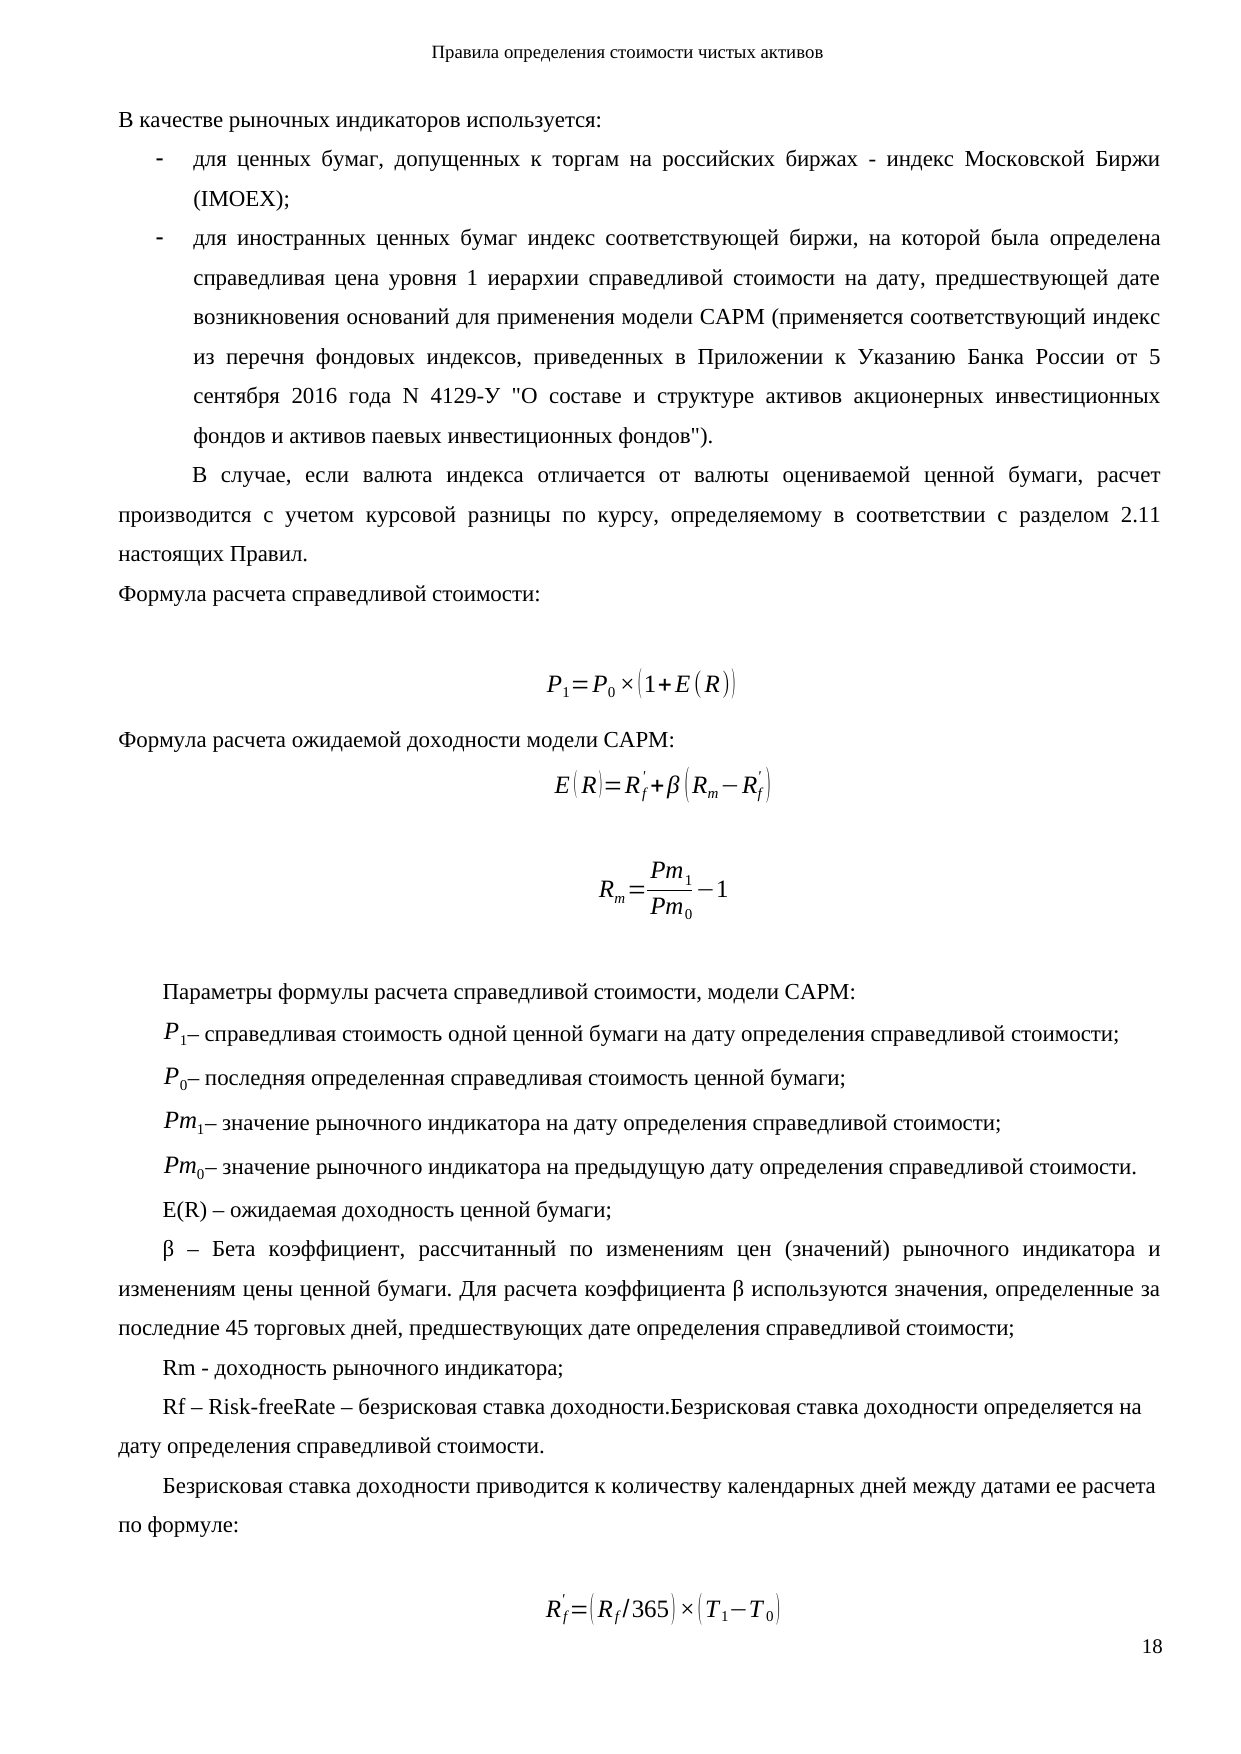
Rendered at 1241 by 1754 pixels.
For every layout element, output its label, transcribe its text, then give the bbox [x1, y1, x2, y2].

text Rm - доходность рыночного индикатора; [118, 1354, 1162, 1380]
text – справедливая стоимость одной ценной бумаги на дату определения справедливой стоимости; [118, 1018, 1162, 1049]
text Формула расчета ожидаемой доходности модели CAPM: [118, 726, 1162, 752]
text – последняя определенная справедливая стоимость ценной бумаги; [118, 1062, 1162, 1094]
text Rf – Risk-freeRate – безрисковая ставка доходности.Безрисковая ставка доходности определяется на дату определения справедливой стоимости. [118, 1393, 1162, 1459]
text Параметры формулы расчета справедливой стоимости, модели CAPM: [118, 978, 1162, 1005]
text Безрисковая ставка доходности приводится к количеству календарных дней между датами ее расчета по формуле: [118, 1472, 1162, 1538]
text Формула расчета справедливой стоимости: [118, 580, 1162, 606]
text – значение рыночного индикатора на предыдущую дату определения справедливой стоимости. [118, 1151, 1162, 1183]
text E(R) – ожидаемая доходность ценной бумаги; [118, 1196, 1162, 1222]
list для иностранных ценных бумаг индекс соответствующей биржи, на которой была определена справедливая цена уровня 1 иерархии справедливой стоимости на дату, предшествующей дате возникновения оснований для применения модели CAPМ (применяется соответствующий индекс из перечня фондовых индексов, приведенных в Приложении к Указанию Банка России от 5 сентября 2016 года N 4129-У "О составе и структуре активов акционерных инвестиционных фондов и активов паевых инвестиционных фондов"). [156, 224, 1162, 448]
text – значение рыночного индикатора на дату определения справедливой стоимости; [118, 1107, 1162, 1138]
text В качестве рыночных индикаторов используется: [118, 106, 1162, 132]
text В случае, если валюта индекса отличается от валюты оцениваемой ценной бумаги, расчет производится с учетом курсовой разницы по курсу, определяемому в соответствии с разделом 2.11 настоящих Правил. [118, 461, 1162, 567]
text β – Бета коэффициент, рассчитанный по изменениям цен (значений) рыночного индикатора и изменениям цены ценной бумаги. Для расчета коэффициента β используются значения, определенные за последние 45 торговых дней, предшествующих дате определения справедливой стоимости; [118, 1235, 1162, 1341]
list для ценных бумаг, допущенных к торгам на российских биржах - индекс Московской Биржи (IMOEX); [156, 146, 1162, 211]
